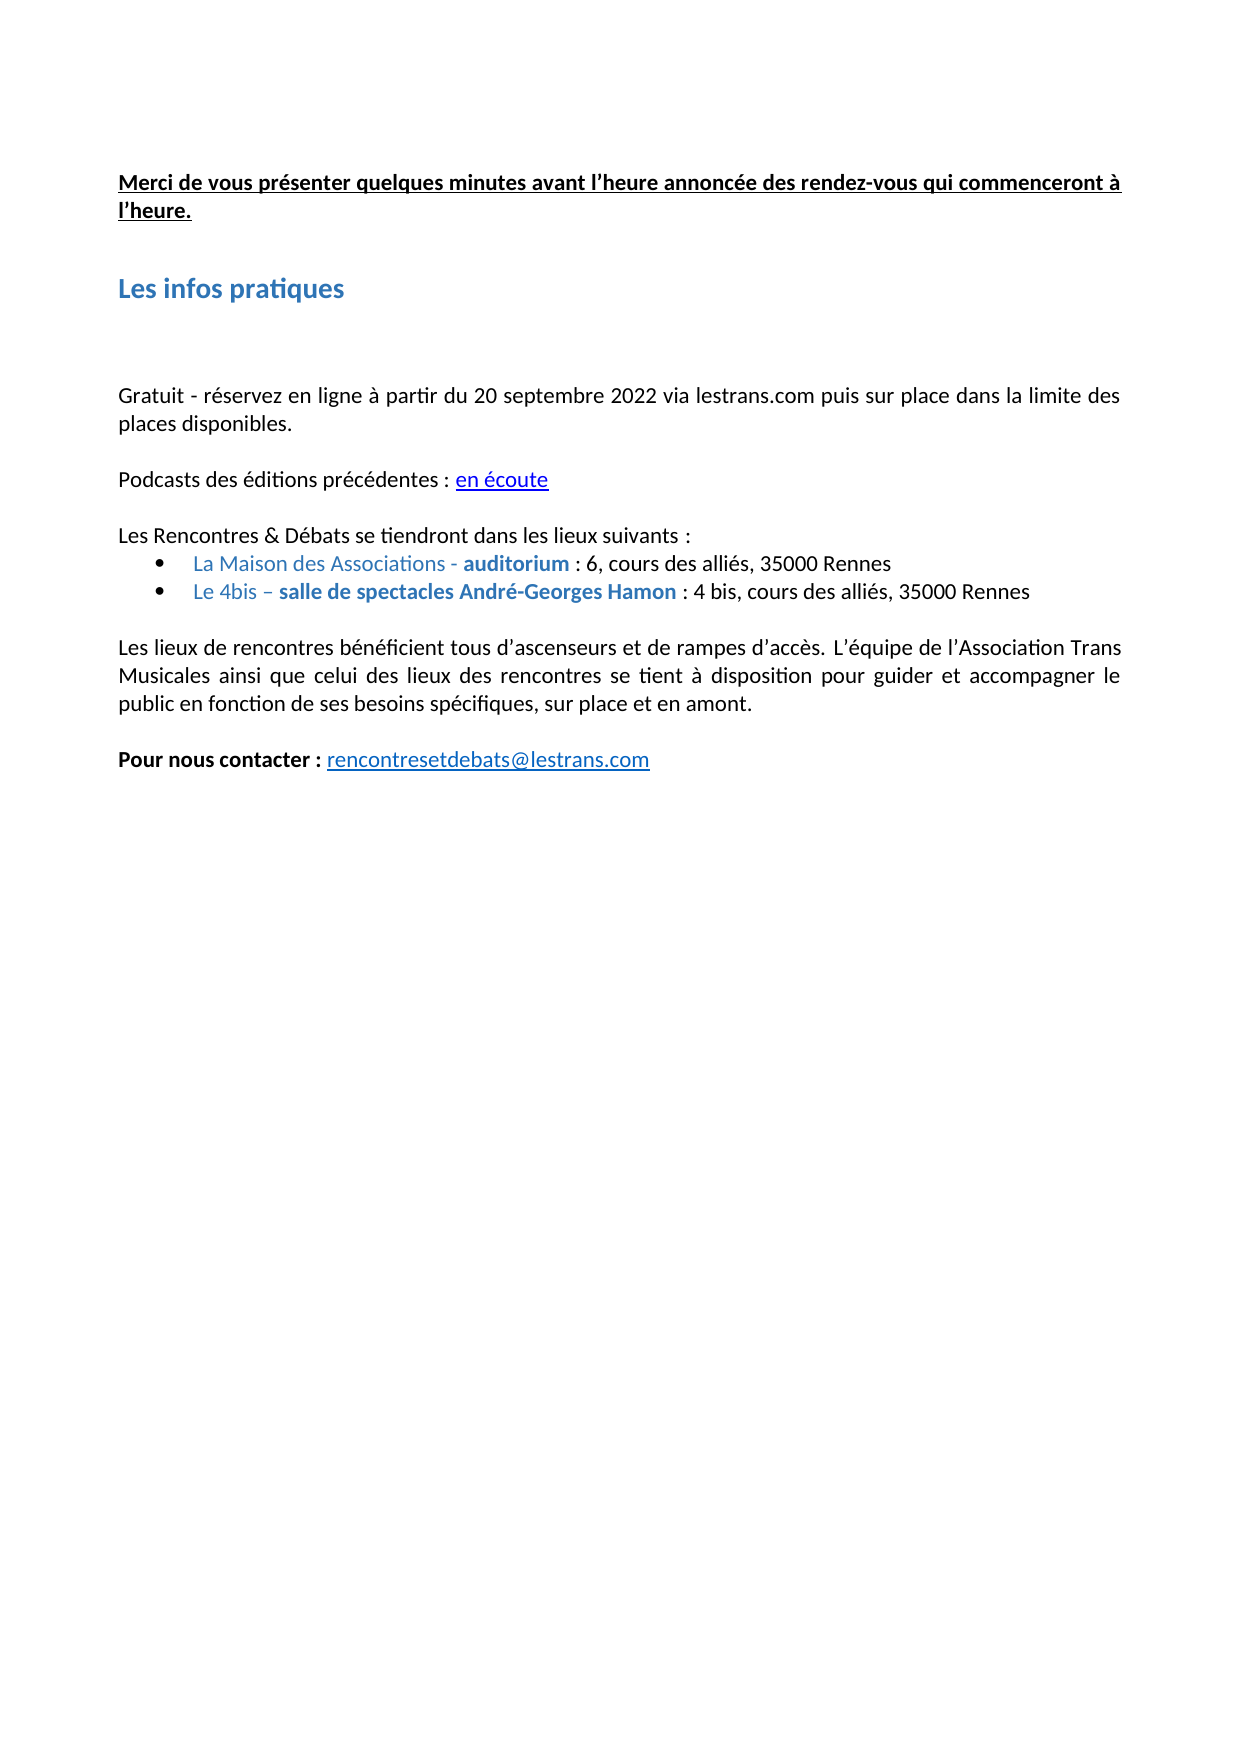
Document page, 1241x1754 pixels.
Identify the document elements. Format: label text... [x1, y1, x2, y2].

text Les lieux de rencontres bénéficient tous d’ascenseurs et de rampes d’accès. L’équipe de l’Association Trans Musicales ainsi que celui des lieux des rencontres se tient à disposition pour guider et accompagner le public en fonction de ses besoins spécifiques, sur place et en amont. [118, 633, 1122, 717]
text Merci de vous présenter quelques minutes avant l’heure annoncée des rendez-vous qui commenceront à l’heure. [118, 168, 1122, 192]
text Pour nous contacter : rencontresetdebats@lestrans.com [118, 745, 1122, 773]
text Gratuit - réservez en ligne à partir du 20 septembre 2022 via lestrans.com puis sur place dans la limite des places disponibles. [118, 381, 1122, 437]
text Les Rencontres & Débats se tiendront dans les lieux suivants : [118, 521, 1122, 549]
text Merci de vous présenter quelques minutes avant l’heure annoncée des rendez-vous qui commenceront à l’heure. [118, 193, 1122, 224]
text Podcasts des éditions précédentes : en écoute [118, 465, 1122, 493]
list La Maison des Associations - auditorium : 6, cours des alliés, 35000 Rennes [156, 549, 1122, 577]
list Le 4bis – salle de spectacles André-Georges Hamon : 4 bis, cours des alliés, 35000 Rennes [156, 577, 1122, 605]
text Les infos pratiques [118, 271, 1122, 306]
